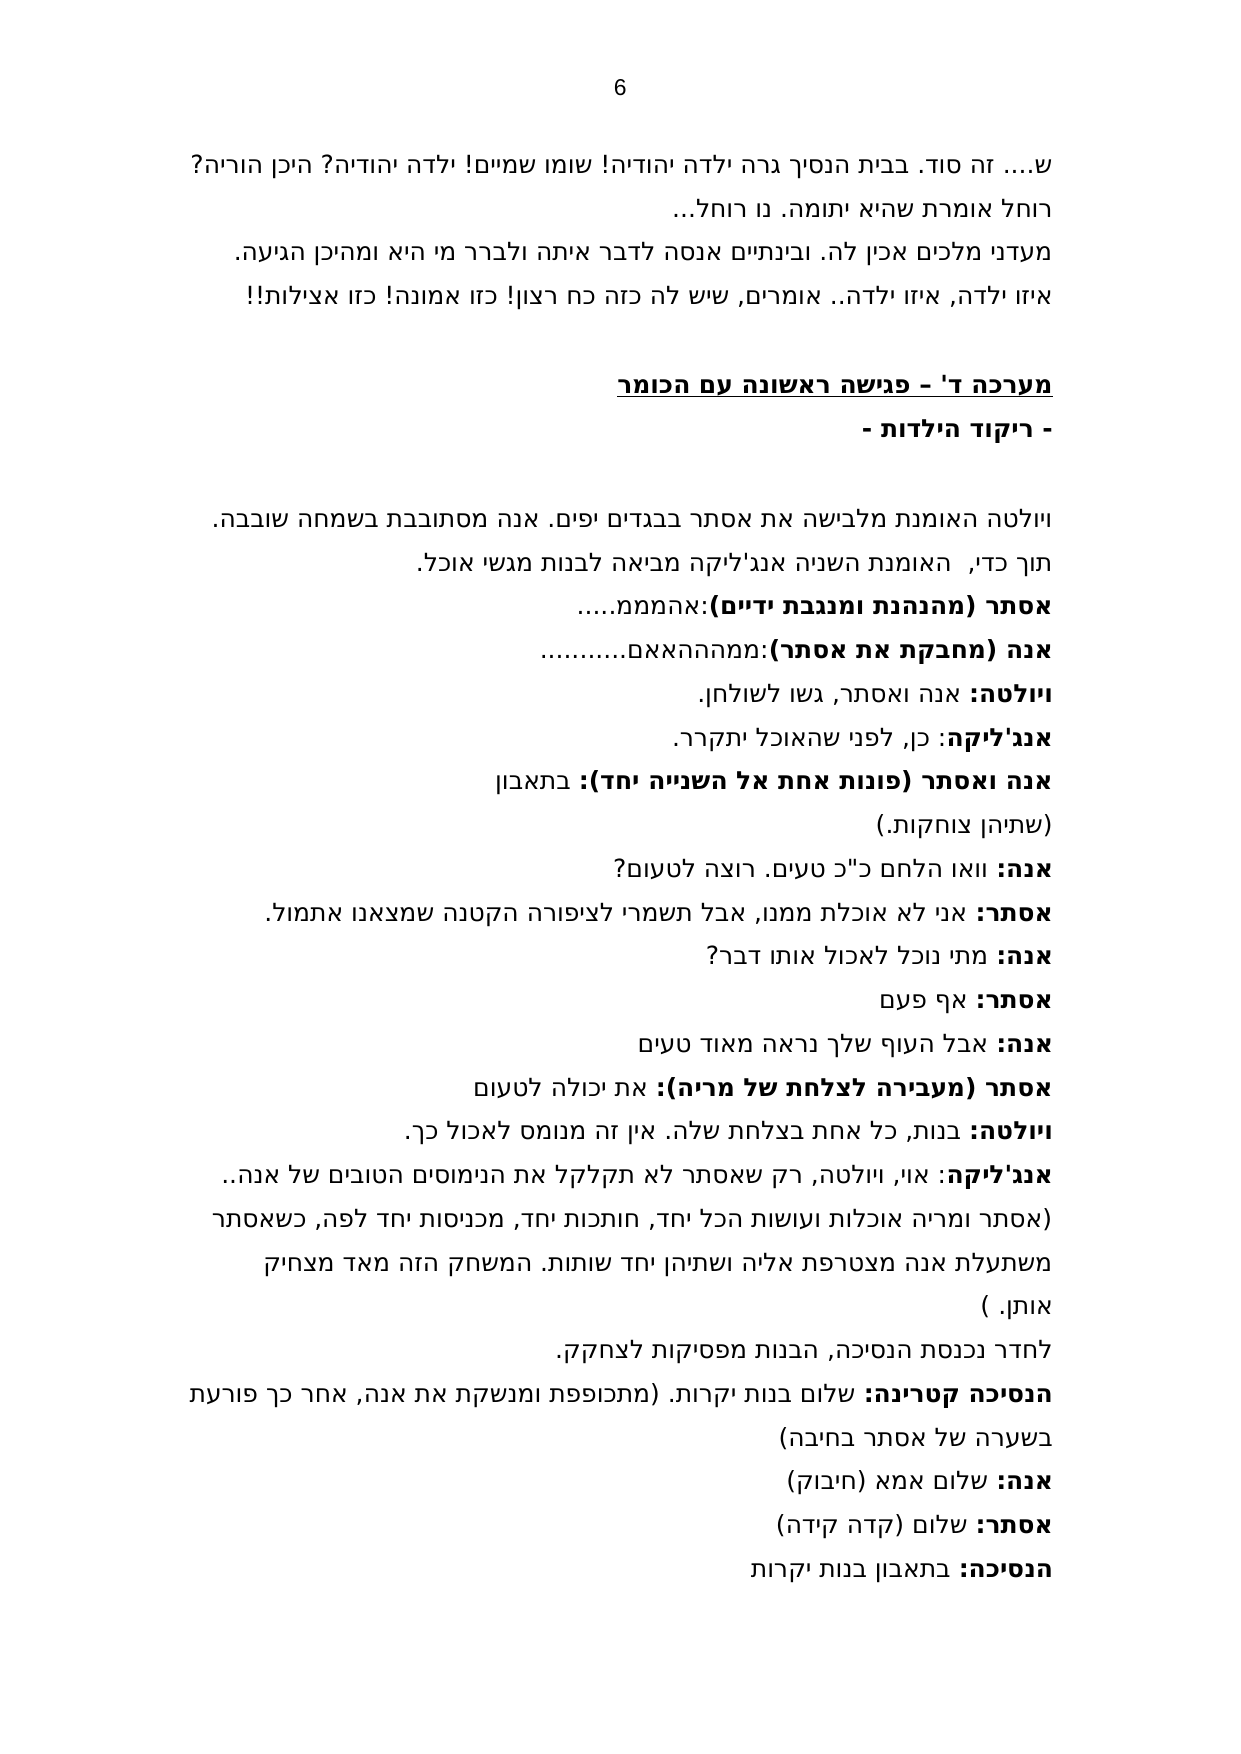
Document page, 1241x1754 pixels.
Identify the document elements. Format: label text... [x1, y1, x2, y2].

text אסתר: אף פעם [187, 985, 1053, 1014]
text אנה: וואו הלחם כ"כ טעים. רוצה לטעום? [187, 854, 1053, 883]
text ויולטה: אנה ואסתר, גשו לשולחן. [187, 679, 1053, 708]
text - ריקוד הילדות - [187, 414, 1053, 444]
text אסתר: שלום (קדה קידה) [187, 1510, 1053, 1539]
text אנג'ליקה: אוי, ויולטה, רק שאסתר לא תקלקל את הנימוסים הטובים של אנה.. [187, 1160, 1053, 1189]
text מעדני מלכים אכין לה. ובינתיים אנסה לדבר איתה ולברר מי היא ומהיכן הגיעה. [187, 237, 1053, 267]
text לחדר נכנסת הנסיכה, הבנות מפסיקות לצחקק. [187, 1335, 1053, 1364]
text (אסתר ומריה אוכלות ועושות הכל יחד, חותכות יחד, מכניסות יחד לפה, כשאסתר משתעלת אנה מצטרפת אליה ושתיהן יחד שותות. המשחק הזה מאד מצחיק אותן. ) [187, 1204, 1053, 1321]
text אנה ואסתר (פונות אחת אל השנייה יחד): בתאבון [187, 766, 1053, 796]
text הנסיכה קטרינה: שלום בנות יקרות. (מתכופפת ומנשקת את אנה, אחר כך פורעת בשערה של אסתר בחיבה) [187, 1379, 1053, 1452]
text אסתר: אני לא אוכלת ממנו, אבל תשמרי לציפורה הקטנה שמצאנו אתמול. [187, 898, 1053, 927]
text אנה: מתי נוכל לאכול אותו דבר? [187, 941, 1053, 971]
text אסתר (מהנהנת ומנגבת ידיים):אהמממ..... [187, 591, 1053, 621]
text אסתר (מעבירה לצלחת של מריה): את יכולה לטעום [187, 1073, 1053, 1102]
text (שתיהן צוחקות.) [187, 810, 1053, 839]
text אנה: אבל העוף שלך נראה מאוד טעים [187, 1029, 1053, 1058]
text הנסיכה: בתאבון בנות יקרות [187, 1554, 1053, 1583]
text אנה: שלום אמא (חיבוק) [187, 1466, 1053, 1496]
text ויולטה: בנות, כל אחת בצלחת שלה. אין זה מנומס לאכול כך. [187, 1116, 1053, 1146]
text איזו ילדה, איזו ילדה.. אומרים, שיש לה כזה כח רצון! כזו אמונה! כזו אצילות!! [187, 281, 1053, 310]
text אנג'ליקה: כן, לפני שהאוכל יתקרר. [187, 723, 1053, 752]
text מערכה ד' – פגישה ראשונה עם הכומר [187, 371, 1053, 400]
text אנה (מחבקת את אסתר):ממהההאאם........... [187, 635, 1053, 664]
text ויולטה האומנת מלבישה את אסתר בבגדים יפים. אנה מסתובבת בשמחה שובבה. תוך כדי, האומנת השניה אנג'ליקה מביאה לבנות מגשי אוכל. [187, 504, 1053, 577]
text ש.... זה סוד. בבית הנסיך גרה ילדה יהודיה! שומו שמיים! ילדה יהודיה? היכן הוריה? רוחל אומרת שהיא יתומה. נו רוחל... [187, 150, 1053, 223]
